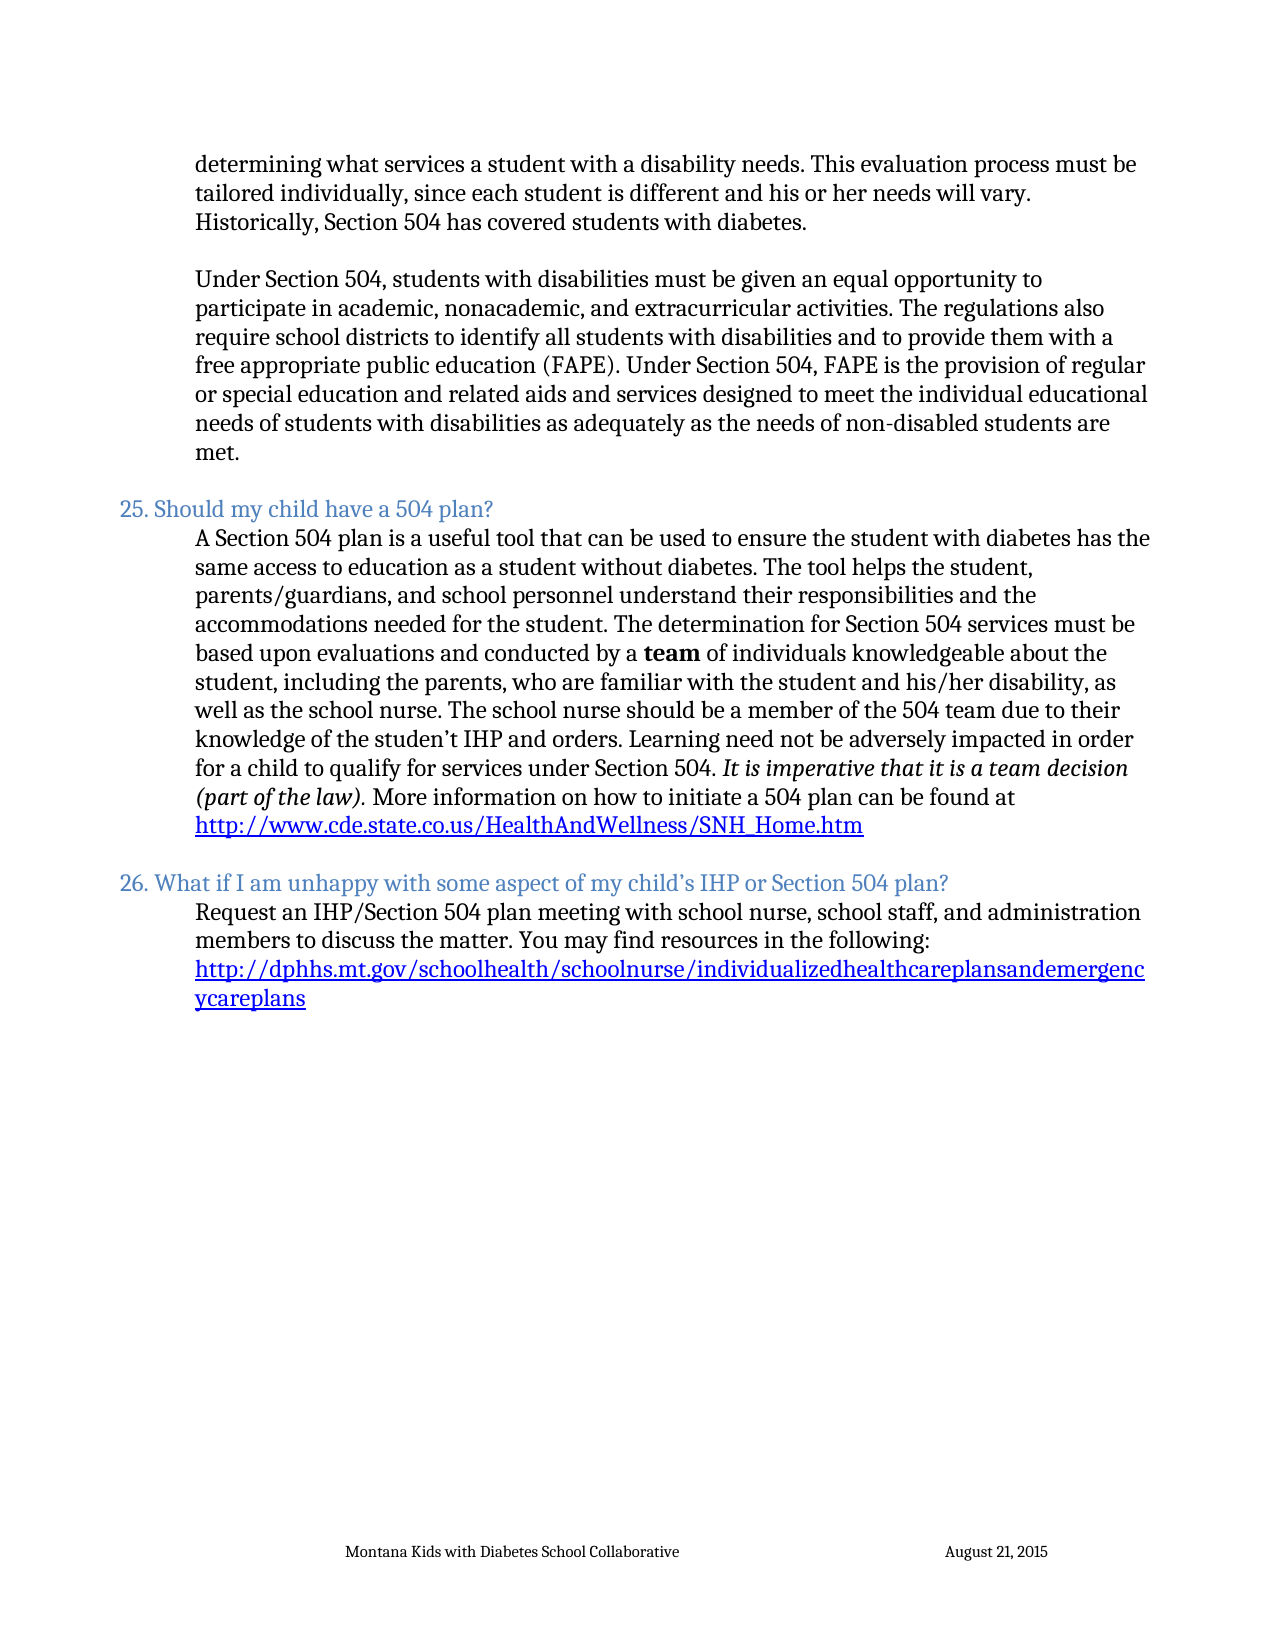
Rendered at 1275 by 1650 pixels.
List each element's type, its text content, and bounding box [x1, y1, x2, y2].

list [195, 150, 1155, 236]
list Under Section 504, students with disabilities must be given an equal opportunity to participate in academic, nonacademic, and extracurricular activities. The regulations also require school districts to identify all students with disabilities and to provide them with a free appropriate public education (FAPE). Under Section 504, FAPE is the provision of regular or special education and related aids and services designed to meet the individual educational needs of students with disabilities as adequately as the needs of non-disabled students are met. [195, 265, 1155, 466]
text 25. Should my child have a 504 plan? [120, 495, 1155, 524]
list A Section 504 plan is a useful tool that can be used to ensure the student with diabetes has the same access to education as a student without diabetes. The tool helps the student, parents/guardians, and school personnel understand their responsibilities and the accommodations needed for the student. The determination for Section 504 services must be based upon evaluations and conducted by a team of individuals knowledgeable about the student, including the parents, who are familiar with the student and his/her disability, as well as the school nurse. The school nurse should be a member of the 504 team due to their knowledge of the studen’t IHP and orders. Learning need not be adversely impacted in order for a child to qualify for services under Section 504. It is imperative that it is a team decision (part of the law). More information on how to initiate a 504 plan can be found at http://www.cde.state.co.us/HealthAndWellness/SNH_Home.htm [195, 524, 1155, 840]
list Request an IHP/Section 504 plan meeting with school nurse, school staff, and administration members to discuss the matter. You may find resources in the following: http://dphhs.mt.gov/schoolhealth/schoolnurse/individualizedhealthcareplansandemergencycareplans [195, 897, 1155, 1012]
text 26. What if I am unhappy with some aspect of my child’s IHP or Section 504 plan? [120, 869, 1155, 897]
